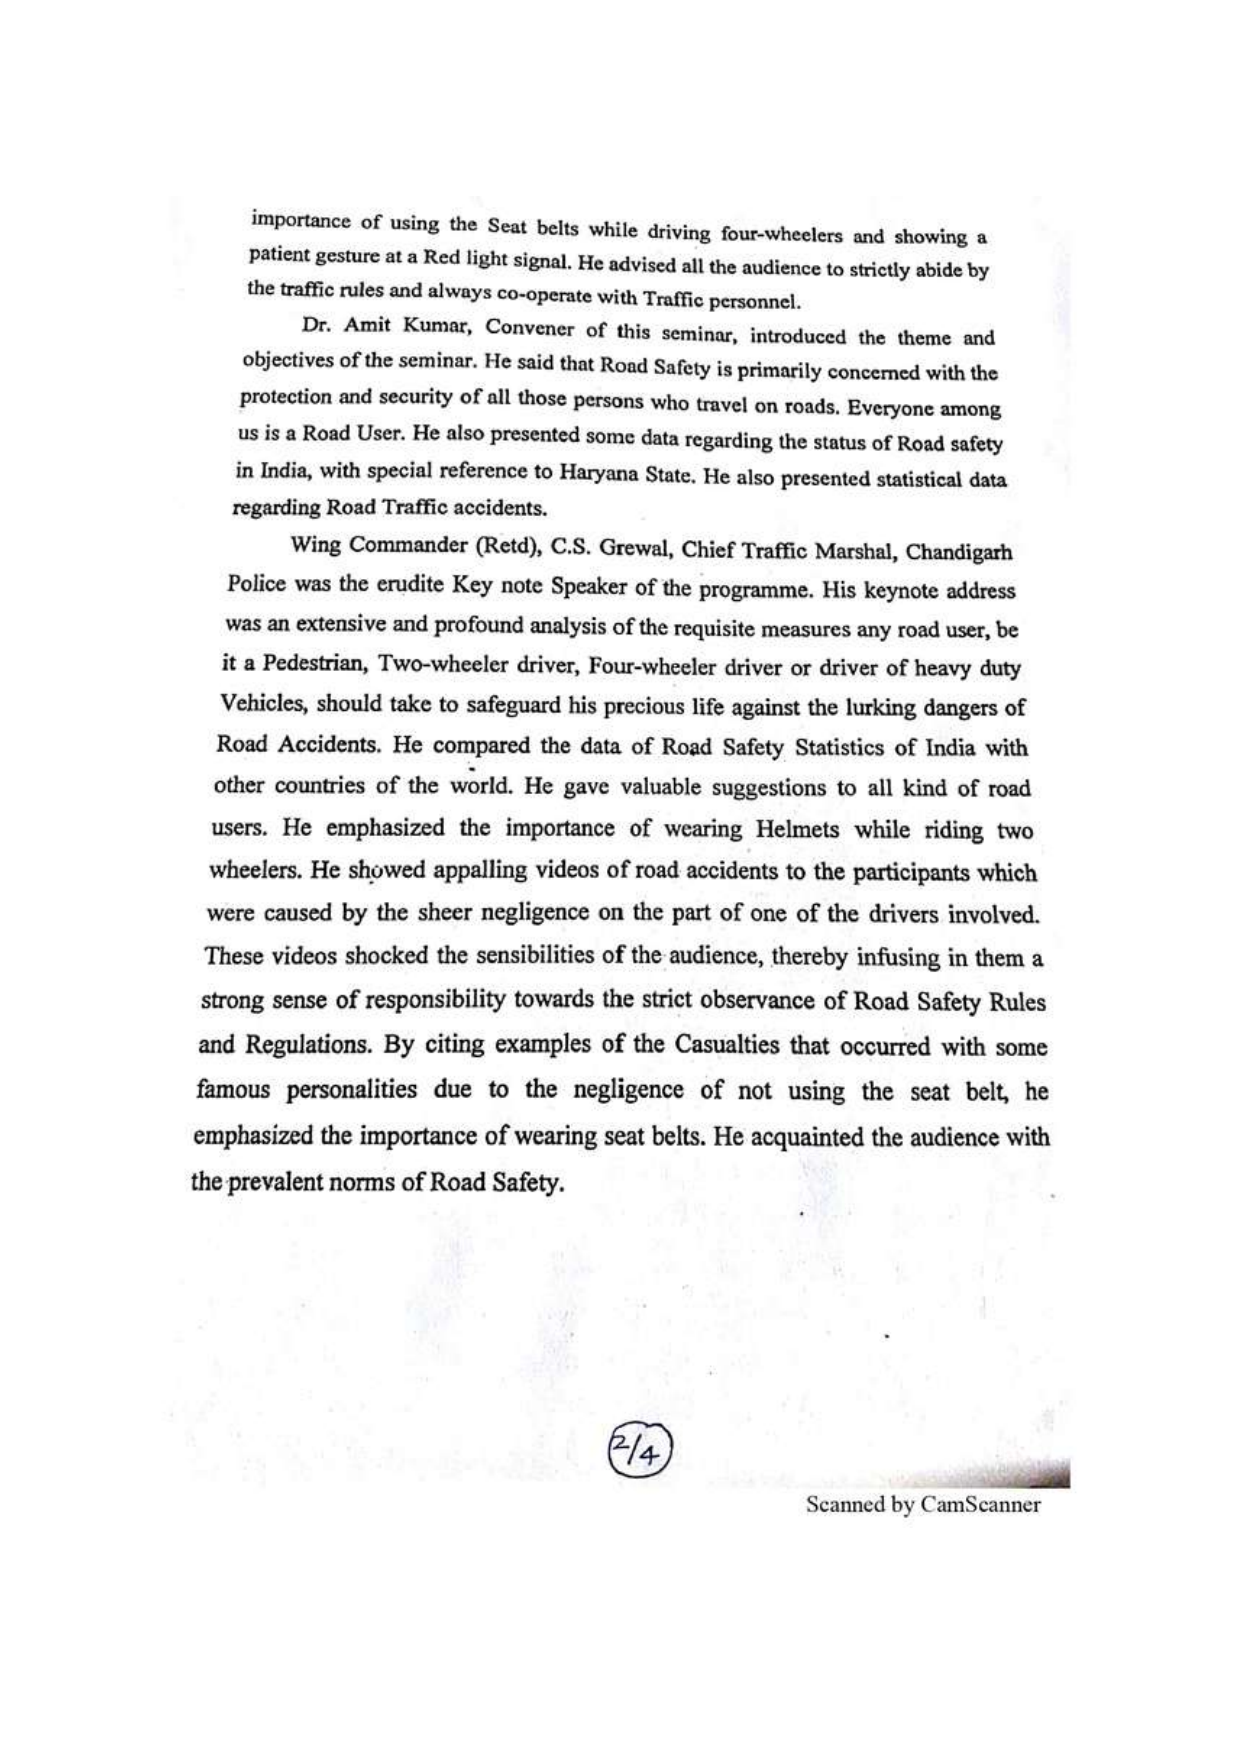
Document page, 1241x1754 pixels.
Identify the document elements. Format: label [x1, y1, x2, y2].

picture [150, 196, 1091, 1528]
